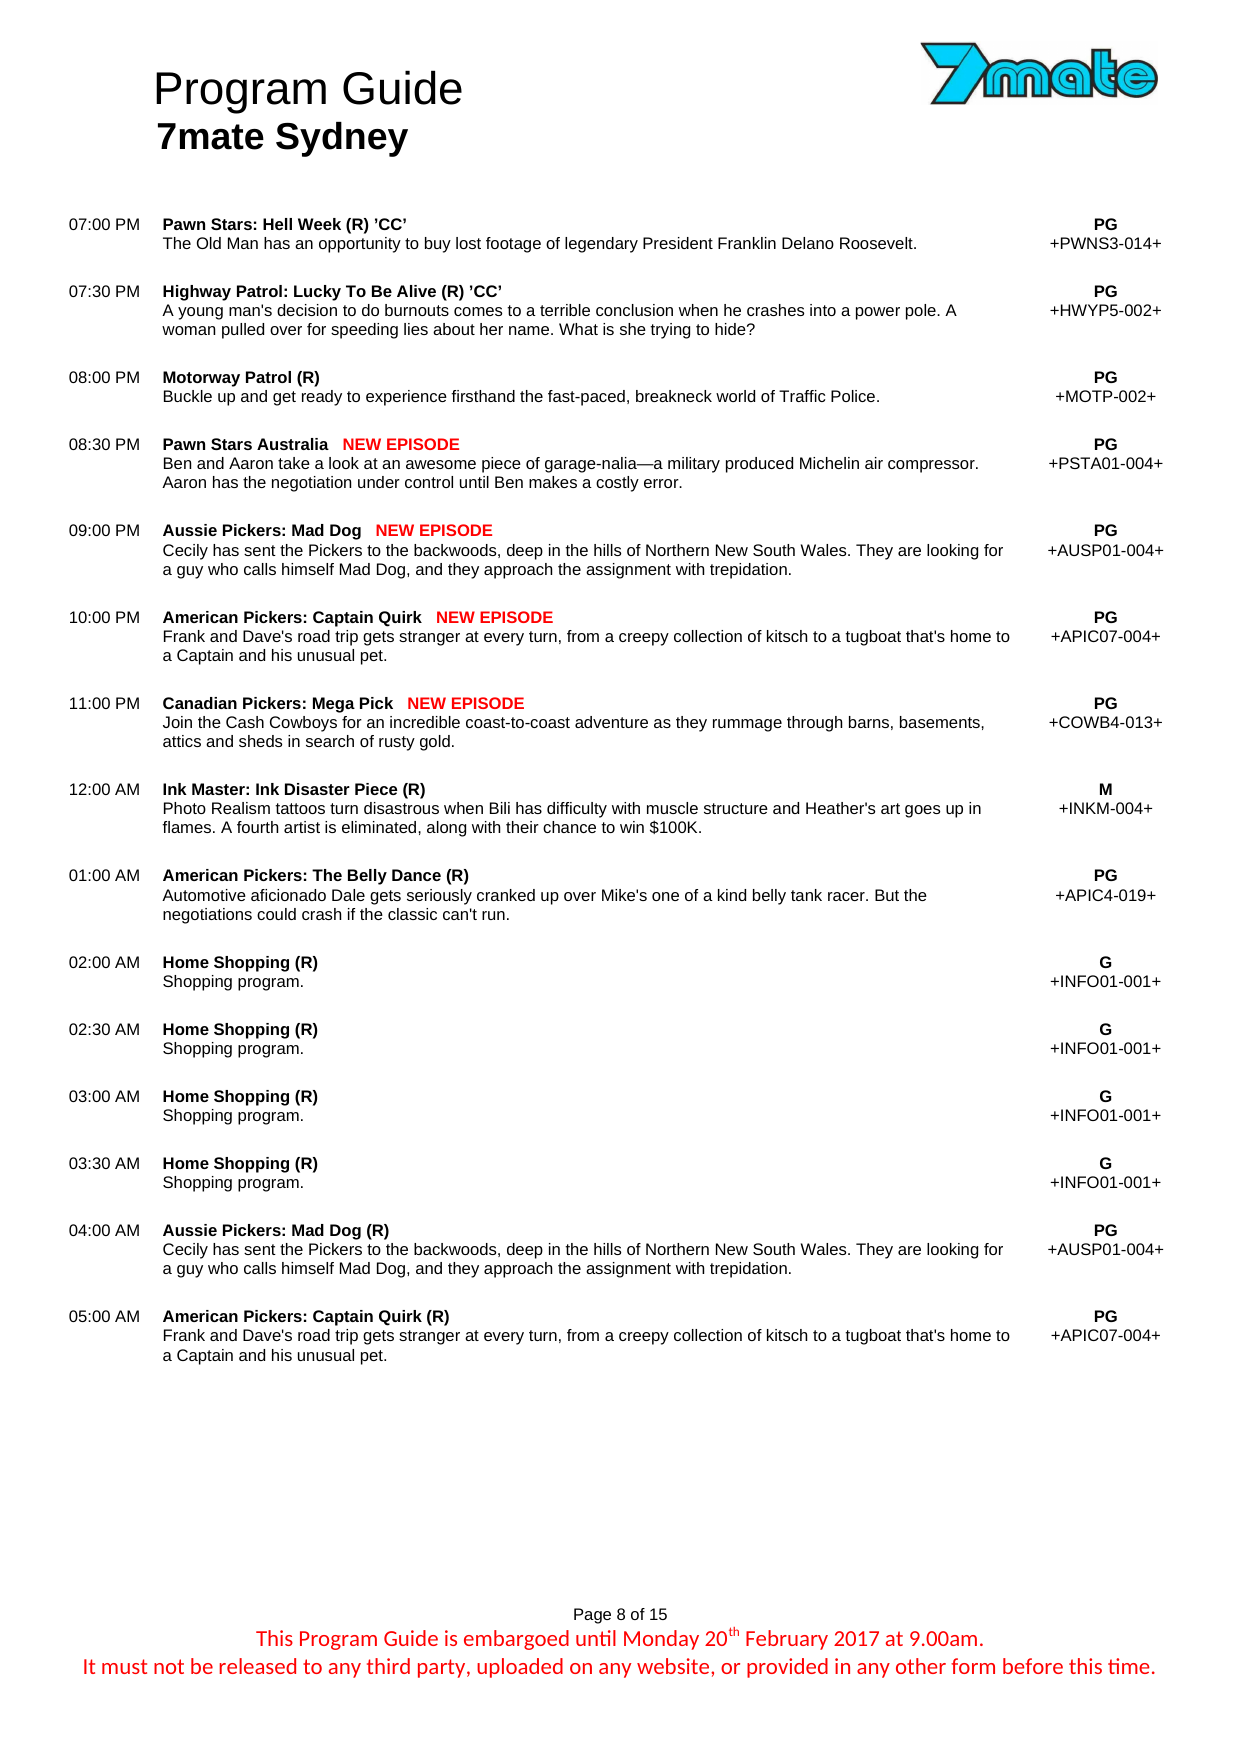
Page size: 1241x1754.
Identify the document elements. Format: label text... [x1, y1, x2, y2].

table_header 02:30 AM [51, 1020, 151, 1058]
table_header 05:00 AM [51, 1307, 151, 1364]
table_header 12:00 AM [51, 780, 151, 837]
table_header G +INFO01-001+ [1022, 953, 1189, 991]
table_header M +INKM-004+ [1022, 780, 1189, 837]
table_header 10:00 PM [51, 608, 151, 665]
table_header 11:00 PM [51, 694, 151, 751]
table_header Pawn Stars: Hell Week (R) ’CC’ The Old Man has an opportunity to buy lost footage of legendary President Franklin Delano Roosevelt. [151, 215, 1022, 253]
table_header Home Shopping (R) Shopping program. [151, 1020, 1022, 1058]
table_header American Pickers: Captain Quirk NEW EPISODE Frank and Dave's road trip gets stranger at every turn, from a creepy collection of kitsch to a tugboat that's home to a Captain and his unusual pet. [151, 608, 1022, 665]
table_header Home Shopping (R) Shopping program. [151, 1154, 1022, 1192]
table_header G +INFO01-001+ [1022, 1020, 1189, 1058]
table_header Aussie Pickers: Mad Dog (R) Cecily has sent the Pickers to the backwoods, deep in the hills of Northern New South Wales. They are looking for a guy who calls himself Mad Dog, and they approach the assignment with trepidation. [151, 1221, 1022, 1278]
table_header 04:00 AM [51, 1221, 151, 1278]
table_header 08:30 PM [51, 435, 151, 492]
table_header PG +AUSP01-004+ [1022, 521, 1189, 579]
table_header G +INFO01-001+ [1022, 1087, 1189, 1125]
table_header Aussie Pickers: Mad Dog NEW EPISODE Cecily has sent the Pickers to the backwoods, deep in the hills of Northern New South Wales. They are looking for a guy who calls himself Mad Dog, and they approach the assignment with trepidation. [151, 521, 1022, 579]
table_header 07:30 PM [51, 282, 151, 339]
table_header PG +PWNS3-014+ [1022, 215, 1189, 253]
table_header Highway Patrol: Lucky To Be Alive (R) ’CC’ A young man's decision to do burnouts comes to a terrible conclusion when he crashes into a power pole. A woman pulled over for speeding lies about her name. What is she trying to hide? [151, 282, 1022, 339]
table_header PG +APIC4-019+ [1022, 866, 1189, 924]
table_header PG +APIC07-004+ [1022, 608, 1189, 665]
table_header 08:00 PM [51, 368, 151, 406]
table_header PG +MOTP-002+ [1022, 368, 1189, 406]
table_header 07:00 PM [51, 215, 151, 253]
table_header PG +HWYP5-002+ [1022, 282, 1189, 339]
table_header American Pickers: The Belly Dance (R) Automotive aficionado Dale gets seriously cranked up over Mike's one of a kind belly tank racer. But the negotiations could crash if the classic can't run. [151, 866, 1022, 924]
table_header American Pickers: Captain Quirk (R) Frank and Dave's road trip gets stranger at every turn, from a creepy collection of kitsch to a tugboat that's home to a Captain and his unusual pet. [151, 1307, 1022, 1364]
table_header 02:00 AM [51, 953, 151, 991]
table_header 03:30 AM [51, 1154, 151, 1192]
table_header Canadian Pickers: Mega Pick NEW EPISODE Join the Cash Cowboys for an incredible coast-to-coast adventure as they rummage through barns, basements, attics and sheds in search of rusty gold. [151, 694, 1022, 751]
table_header Motorway Patrol (R) Buckle up and get ready to experience firsthand the fast-paced, breakneck world of Traffic Police. [151, 368, 1022, 406]
picture [920, 41, 1159, 105]
table_header PG +APIC07-004+ [1022, 1307, 1189, 1364]
table_header PG +PSTA01-004+ [1022, 435, 1189, 492]
table_header 03:00 AM [51, 1087, 151, 1125]
table_header 01:00 AM [51, 866, 151, 924]
table_header 09:00 PM [51, 521, 151, 579]
table_header Home Shopping (R) Shopping program. [151, 953, 1022, 991]
table_header PG +AUSP01-004+ [1022, 1221, 1189, 1278]
table_header PG +COWB4-013+ [1022, 694, 1189, 751]
table_header Home Shopping (R) Shopping program. [151, 1087, 1022, 1125]
table_header Ink Master: Ink Disaster Piece (R) Photo Realism tattoos turn disastrous when Bili has difficulty with muscle structure and Heather's art goes up in flames. A fourth artist is eliminated, along with their chance to win $100K. [151, 780, 1022, 837]
table_header Pawn Stars Australia NEW EPISODE Ben and Aaron take a look at an awesome piece of garage-nalia—a military produced Michelin air compressor. Aaron has the negotiation under control until Ben makes a costly error. [151, 435, 1022, 492]
table_header G +INFO01-001+ [1022, 1154, 1189, 1192]
